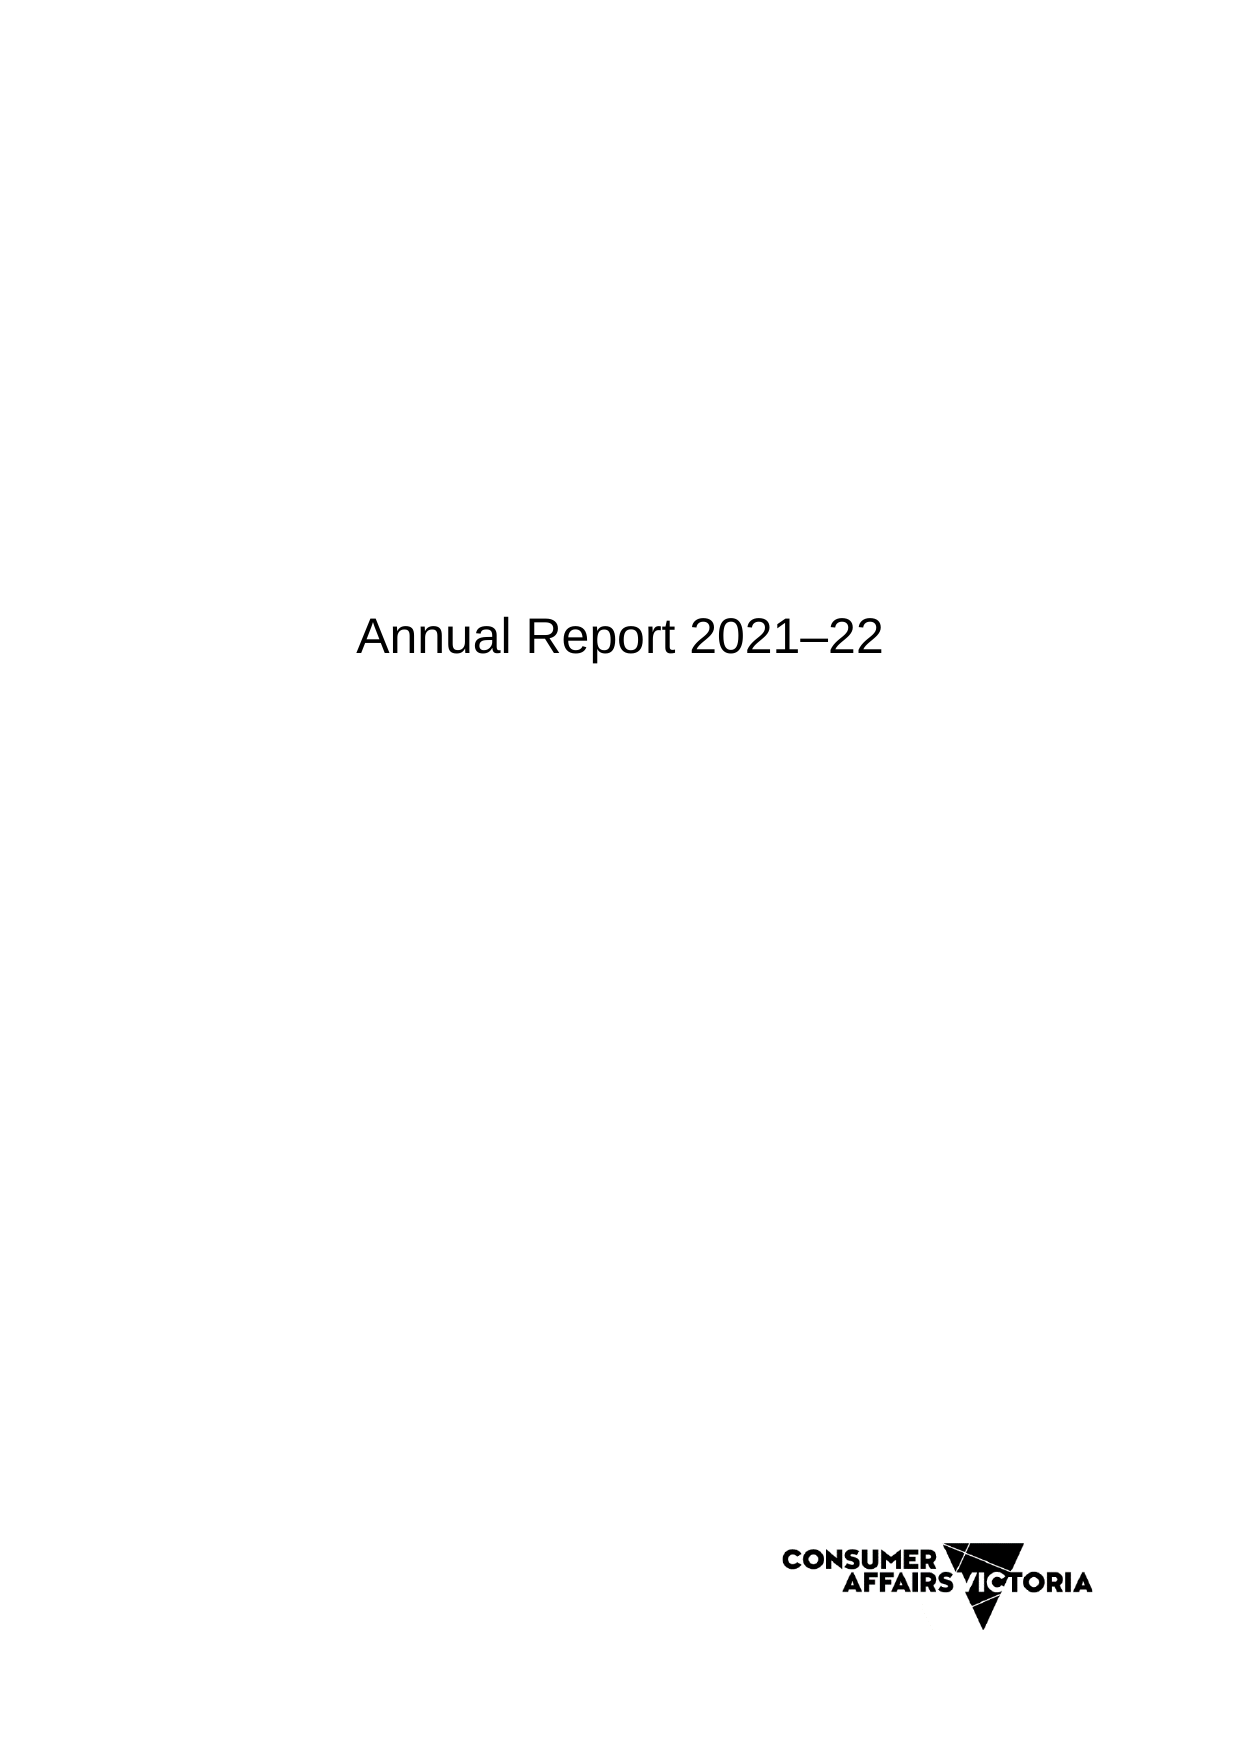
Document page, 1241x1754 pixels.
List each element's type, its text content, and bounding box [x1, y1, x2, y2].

subtitle Annual Report 2021–22 [148, 606, 1092, 663]
picture [782, 1543, 1093, 1630]
